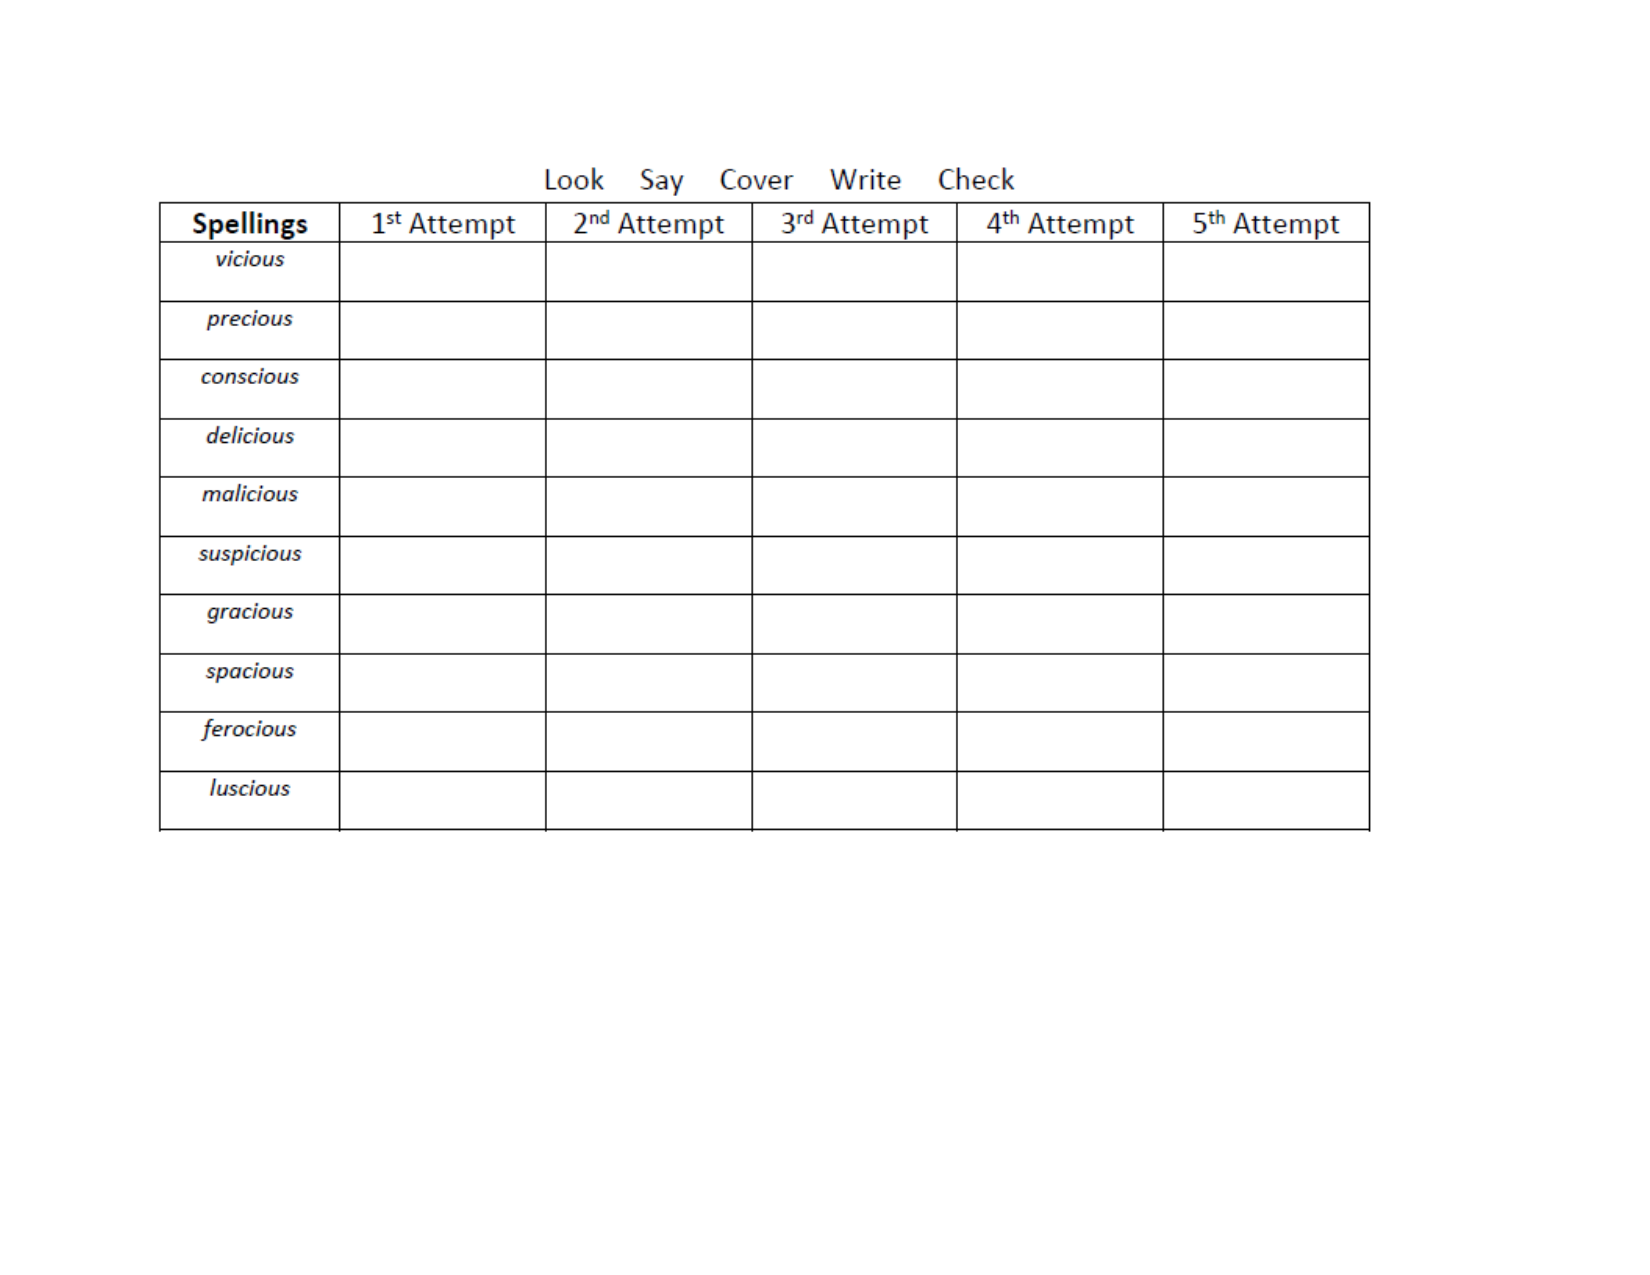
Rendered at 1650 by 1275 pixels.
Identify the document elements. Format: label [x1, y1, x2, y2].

picture [150, 150, 1380, 843]
